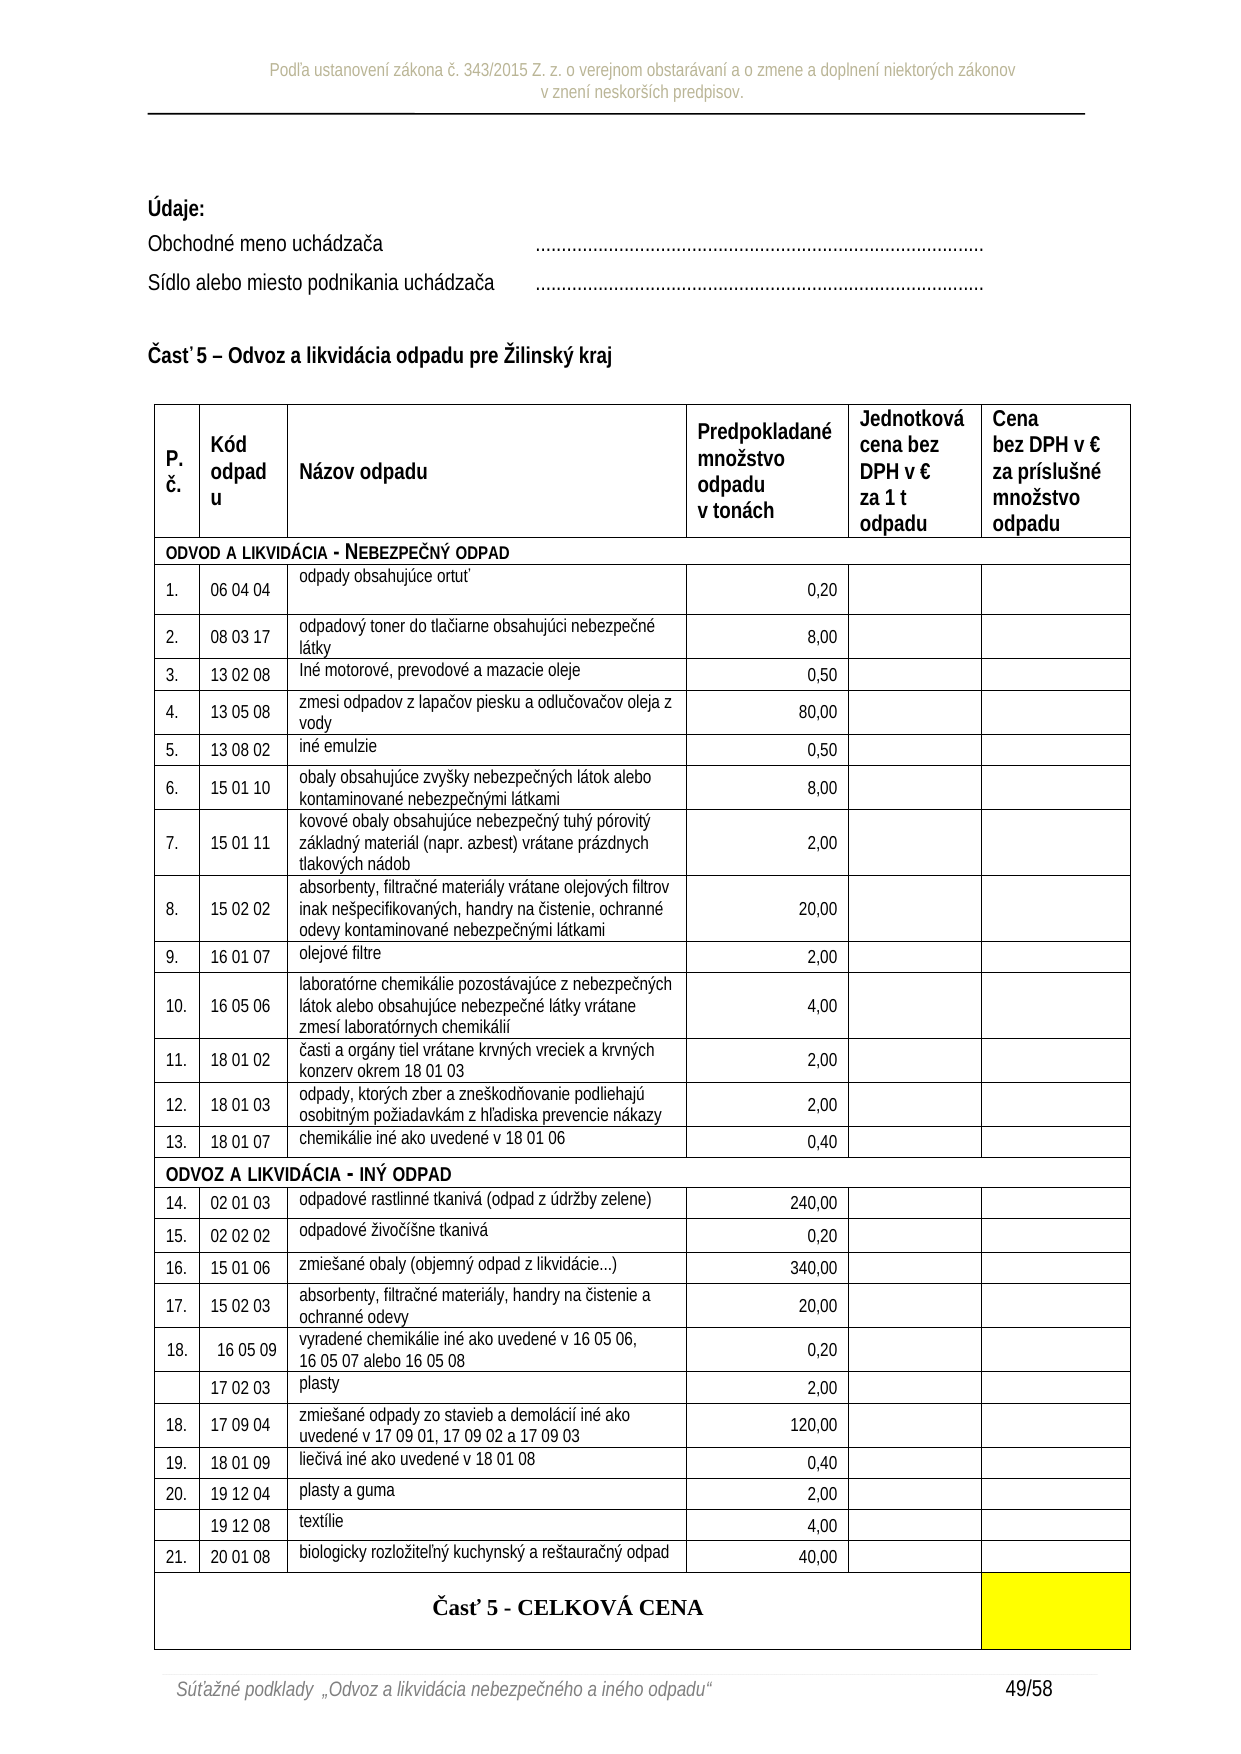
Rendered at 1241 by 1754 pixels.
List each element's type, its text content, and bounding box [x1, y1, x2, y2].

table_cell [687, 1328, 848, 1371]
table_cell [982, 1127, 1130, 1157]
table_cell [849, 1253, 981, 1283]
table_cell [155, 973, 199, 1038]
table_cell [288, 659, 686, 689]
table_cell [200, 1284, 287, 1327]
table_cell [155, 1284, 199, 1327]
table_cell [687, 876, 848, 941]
text Obchodné meno uchádzača ...................................................................................... [148, 230, 1137, 257]
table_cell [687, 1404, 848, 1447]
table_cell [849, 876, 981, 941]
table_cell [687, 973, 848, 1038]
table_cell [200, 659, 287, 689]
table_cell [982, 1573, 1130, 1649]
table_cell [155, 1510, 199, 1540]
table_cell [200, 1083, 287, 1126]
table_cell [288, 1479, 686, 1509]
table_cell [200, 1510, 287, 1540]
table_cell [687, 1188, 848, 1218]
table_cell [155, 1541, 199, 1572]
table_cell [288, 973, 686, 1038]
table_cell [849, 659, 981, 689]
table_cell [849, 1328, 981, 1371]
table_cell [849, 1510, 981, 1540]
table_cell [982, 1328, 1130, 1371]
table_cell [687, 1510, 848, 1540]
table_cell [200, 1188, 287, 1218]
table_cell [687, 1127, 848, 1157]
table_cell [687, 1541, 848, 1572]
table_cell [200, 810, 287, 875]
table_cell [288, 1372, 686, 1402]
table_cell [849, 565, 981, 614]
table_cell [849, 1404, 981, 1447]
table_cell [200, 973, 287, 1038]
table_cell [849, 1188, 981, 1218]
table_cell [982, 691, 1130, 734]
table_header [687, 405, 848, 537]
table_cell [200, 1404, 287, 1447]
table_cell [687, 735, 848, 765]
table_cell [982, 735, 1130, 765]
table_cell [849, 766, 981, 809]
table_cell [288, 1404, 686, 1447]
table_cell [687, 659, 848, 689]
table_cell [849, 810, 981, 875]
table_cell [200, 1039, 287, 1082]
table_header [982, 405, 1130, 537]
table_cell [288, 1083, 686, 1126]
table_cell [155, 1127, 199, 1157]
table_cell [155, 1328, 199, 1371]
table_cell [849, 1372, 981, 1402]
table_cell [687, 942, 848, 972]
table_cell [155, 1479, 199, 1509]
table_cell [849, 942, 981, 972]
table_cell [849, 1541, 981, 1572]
text Údaje: [148, 194, 1137, 221]
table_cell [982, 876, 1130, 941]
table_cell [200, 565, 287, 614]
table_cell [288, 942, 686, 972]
text Časť 5 – Odvoz a likvidácia odpadu pre Žilinský kraj [148, 342, 1137, 368]
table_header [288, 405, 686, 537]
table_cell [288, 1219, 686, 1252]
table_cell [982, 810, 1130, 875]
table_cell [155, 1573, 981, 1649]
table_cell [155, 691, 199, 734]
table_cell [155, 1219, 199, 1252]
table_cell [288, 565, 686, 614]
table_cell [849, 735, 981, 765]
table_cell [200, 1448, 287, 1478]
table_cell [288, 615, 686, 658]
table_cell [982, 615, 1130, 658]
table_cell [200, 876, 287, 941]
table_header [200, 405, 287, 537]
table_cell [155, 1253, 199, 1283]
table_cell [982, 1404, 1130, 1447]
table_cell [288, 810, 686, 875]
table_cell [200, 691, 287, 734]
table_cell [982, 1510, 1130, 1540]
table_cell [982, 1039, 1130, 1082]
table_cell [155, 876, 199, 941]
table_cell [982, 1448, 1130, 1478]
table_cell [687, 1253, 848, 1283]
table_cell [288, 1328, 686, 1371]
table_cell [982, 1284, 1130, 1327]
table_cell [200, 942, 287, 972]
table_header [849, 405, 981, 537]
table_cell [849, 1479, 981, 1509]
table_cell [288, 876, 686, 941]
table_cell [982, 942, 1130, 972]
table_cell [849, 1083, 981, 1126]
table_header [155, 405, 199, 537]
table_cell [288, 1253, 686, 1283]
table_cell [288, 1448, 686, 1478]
text Sídlo alebo miesto podnikania uchádzača ...................................................................................... [148, 269, 1137, 296]
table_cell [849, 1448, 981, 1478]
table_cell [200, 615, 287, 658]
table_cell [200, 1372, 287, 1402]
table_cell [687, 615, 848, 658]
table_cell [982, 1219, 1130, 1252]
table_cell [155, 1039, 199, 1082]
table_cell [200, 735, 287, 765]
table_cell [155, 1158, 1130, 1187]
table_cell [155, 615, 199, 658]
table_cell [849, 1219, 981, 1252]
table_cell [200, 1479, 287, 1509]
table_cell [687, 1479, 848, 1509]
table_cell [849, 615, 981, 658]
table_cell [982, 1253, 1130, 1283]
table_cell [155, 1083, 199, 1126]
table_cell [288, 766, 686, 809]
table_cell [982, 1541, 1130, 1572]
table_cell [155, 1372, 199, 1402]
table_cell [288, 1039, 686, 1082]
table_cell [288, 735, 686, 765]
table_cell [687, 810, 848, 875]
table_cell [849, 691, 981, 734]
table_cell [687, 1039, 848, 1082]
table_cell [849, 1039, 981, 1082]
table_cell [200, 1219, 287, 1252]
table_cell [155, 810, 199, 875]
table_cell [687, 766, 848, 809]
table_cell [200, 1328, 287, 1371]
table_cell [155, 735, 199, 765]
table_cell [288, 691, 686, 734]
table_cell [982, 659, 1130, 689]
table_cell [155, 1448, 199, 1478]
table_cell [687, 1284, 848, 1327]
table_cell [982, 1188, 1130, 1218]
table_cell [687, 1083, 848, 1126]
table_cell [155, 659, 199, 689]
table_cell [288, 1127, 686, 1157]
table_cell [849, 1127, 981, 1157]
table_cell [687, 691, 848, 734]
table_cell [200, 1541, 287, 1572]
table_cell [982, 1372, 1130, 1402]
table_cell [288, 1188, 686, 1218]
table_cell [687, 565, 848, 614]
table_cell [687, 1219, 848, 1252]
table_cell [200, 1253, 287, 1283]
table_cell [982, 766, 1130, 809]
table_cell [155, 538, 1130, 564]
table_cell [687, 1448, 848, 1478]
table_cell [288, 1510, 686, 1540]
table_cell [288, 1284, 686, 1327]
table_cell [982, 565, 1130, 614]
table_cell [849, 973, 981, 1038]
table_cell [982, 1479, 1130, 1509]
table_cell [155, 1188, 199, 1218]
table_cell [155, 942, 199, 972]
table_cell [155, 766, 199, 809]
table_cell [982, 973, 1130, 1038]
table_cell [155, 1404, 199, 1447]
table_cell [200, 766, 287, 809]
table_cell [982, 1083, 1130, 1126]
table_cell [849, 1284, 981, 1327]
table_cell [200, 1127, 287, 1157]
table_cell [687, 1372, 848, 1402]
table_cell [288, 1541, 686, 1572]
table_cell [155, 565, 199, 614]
